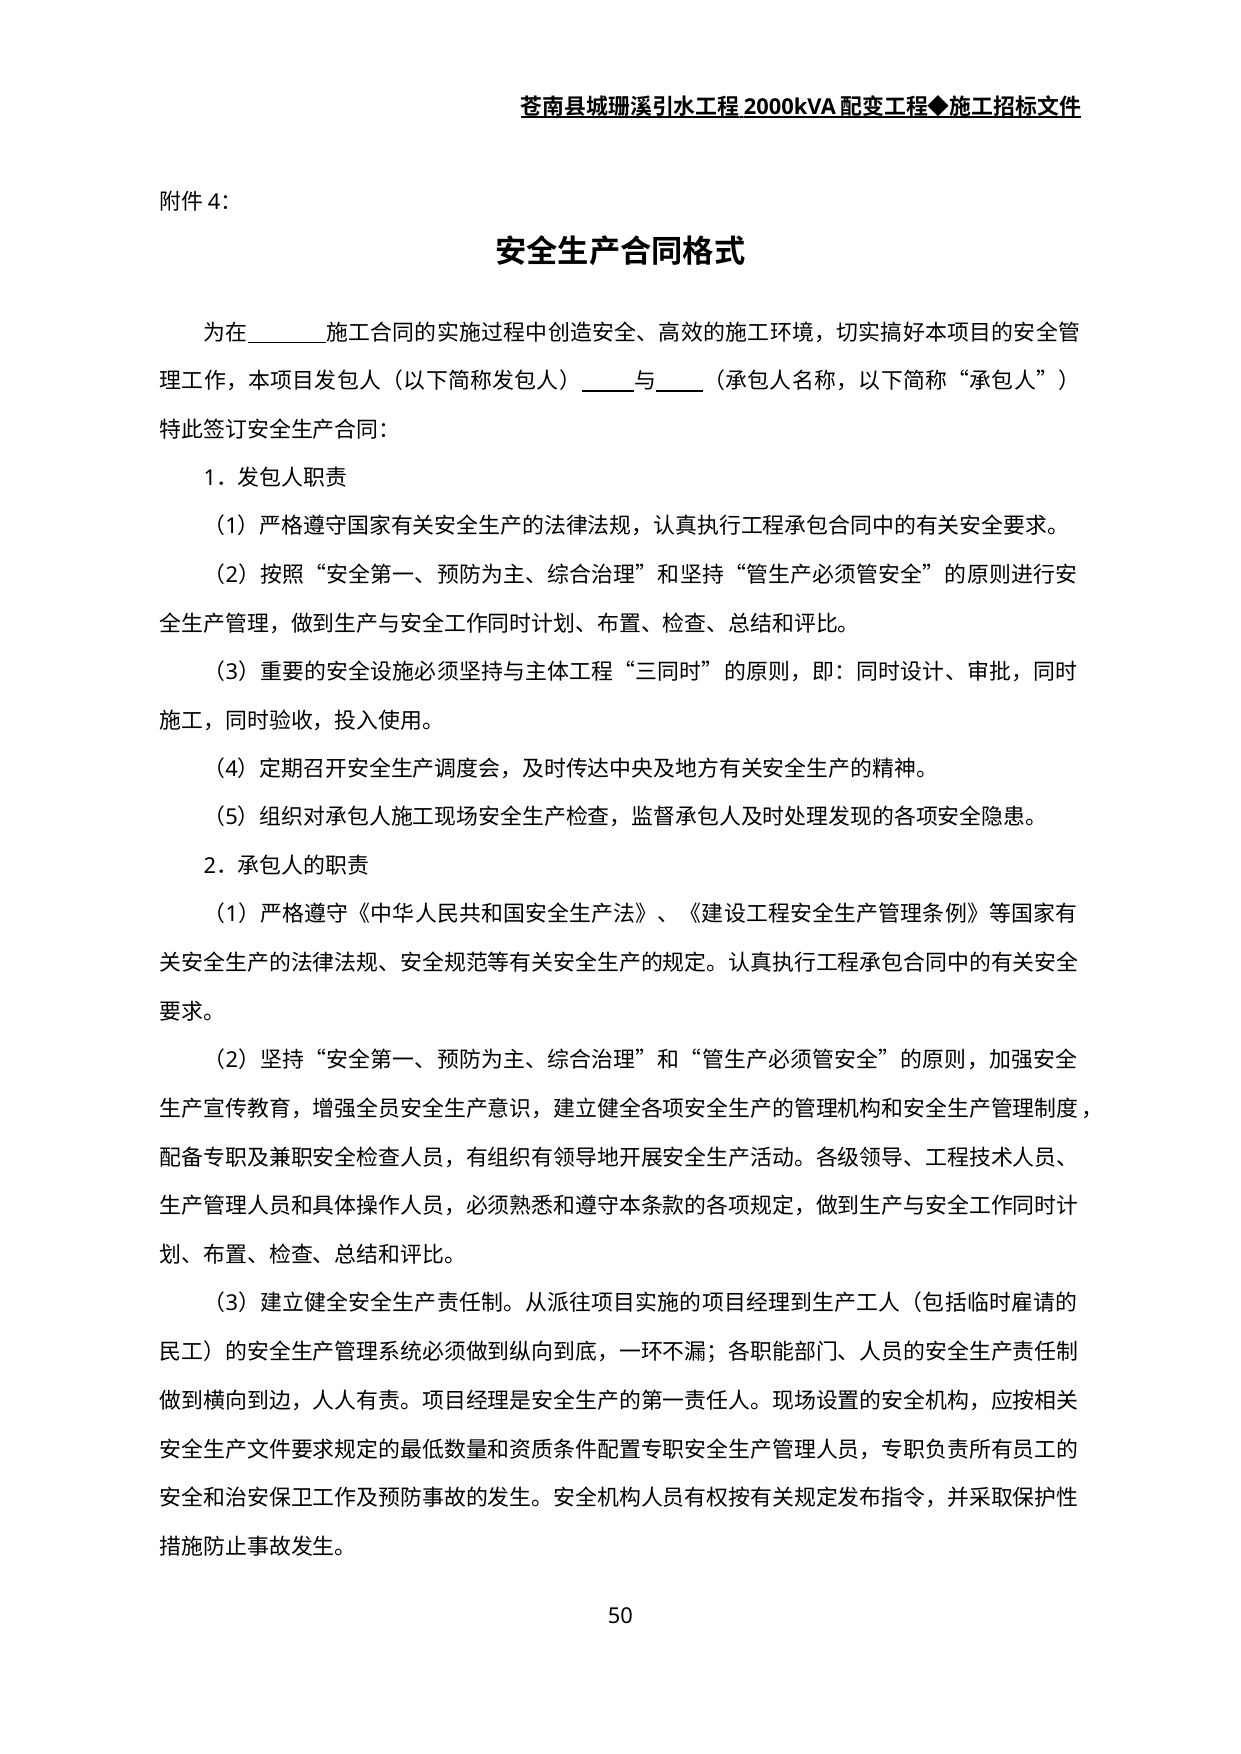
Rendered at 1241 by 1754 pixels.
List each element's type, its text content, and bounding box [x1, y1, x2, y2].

text （2）坚持“安全第一、预防为主、综合治理”和“管生产必须管安全”的原则，加强安全生产宣传教育，增强全员安全生产意识，建立健全各项安全生产的管理机构和安全生产管理制度，配备专职及兼职安全检查人员，有组织有领导地开展安全生产活动。各级领导、工程技术人员、生产管理人员和具体操作人员，必须熟悉和遵守本条款的各项规定，做到生产与安全工作同时计划、布置、检查、总结和评比。 [159, 1042, 1081, 1269]
text （1）严格遵守国家有关安全生产的法律法规，认真执行工程承包合同中的有关安全要求。 [159, 508, 1081, 541]
text （2）按照“安全第一、预防为主、综合治理”和坚持“管生产必须管安全”的原则进行安全生产管理，做到生产与安全工作同时计划、布置、检查、总结和评比。 [159, 557, 1081, 638]
text 附件4： [159, 184, 1081, 217]
text （1）严格遵守《中华人民共和国安全生产法》、《建设工程安全生产管理条例》等国家有关安全生产的法律法规、安全规范等有关安全生产的规定。认真执行工程承包合同中的有关安全要求。 [159, 896, 1081, 1026]
text 为在 施工合同的实施过程中创造安全、高效的施工环境，切实搞好本项目的安全管理工作，本项目发包人（以下简称发包人） 与 （承包人名称，以下简称“承包人”）特此签订安全生产合同： [159, 314, 1081, 444]
text 1．发包人职责 [159, 460, 1081, 492]
text （5）组织对承包人施工现场安全生产检查，监督承包人及时处理发现的各项安全隐患。 [159, 799, 1081, 832]
text （4）定期召开安全生产调度会，及时传达中央及地方有关安全生产的精神。 [159, 751, 1081, 783]
text （3）重要的安全设施必须坚持与主体工程“三同时”的原则，即：同时设计、审批，同时施工，同时验收，投入使用。 [159, 654, 1081, 735]
text （3）建立健全安全生产责任制。从派往项目实施的项目经理到生产工人（包括临时雇请的民工）的安全生产管理系统必须做到纵向到底，一环不漏；各职能部门、人员的安全生产责任制做到横向到边，人人有责。项目经理是安全生产的第一责任人。现场设置的安全机构，应按相关安全生产文件要求规定的最低数量和资质条件配置专职安全生产管理人员，专职负责所有员工的安全和治安保卫工作及预防事故的发生。安全机构人员有权按有关规定发布指令，并采取保护性措施防止事故发生。 [159, 1285, 1081, 1561]
text 安全生产合同格式 [159, 217, 1081, 282]
text 2．承包人的职责 [159, 847, 1081, 880]
